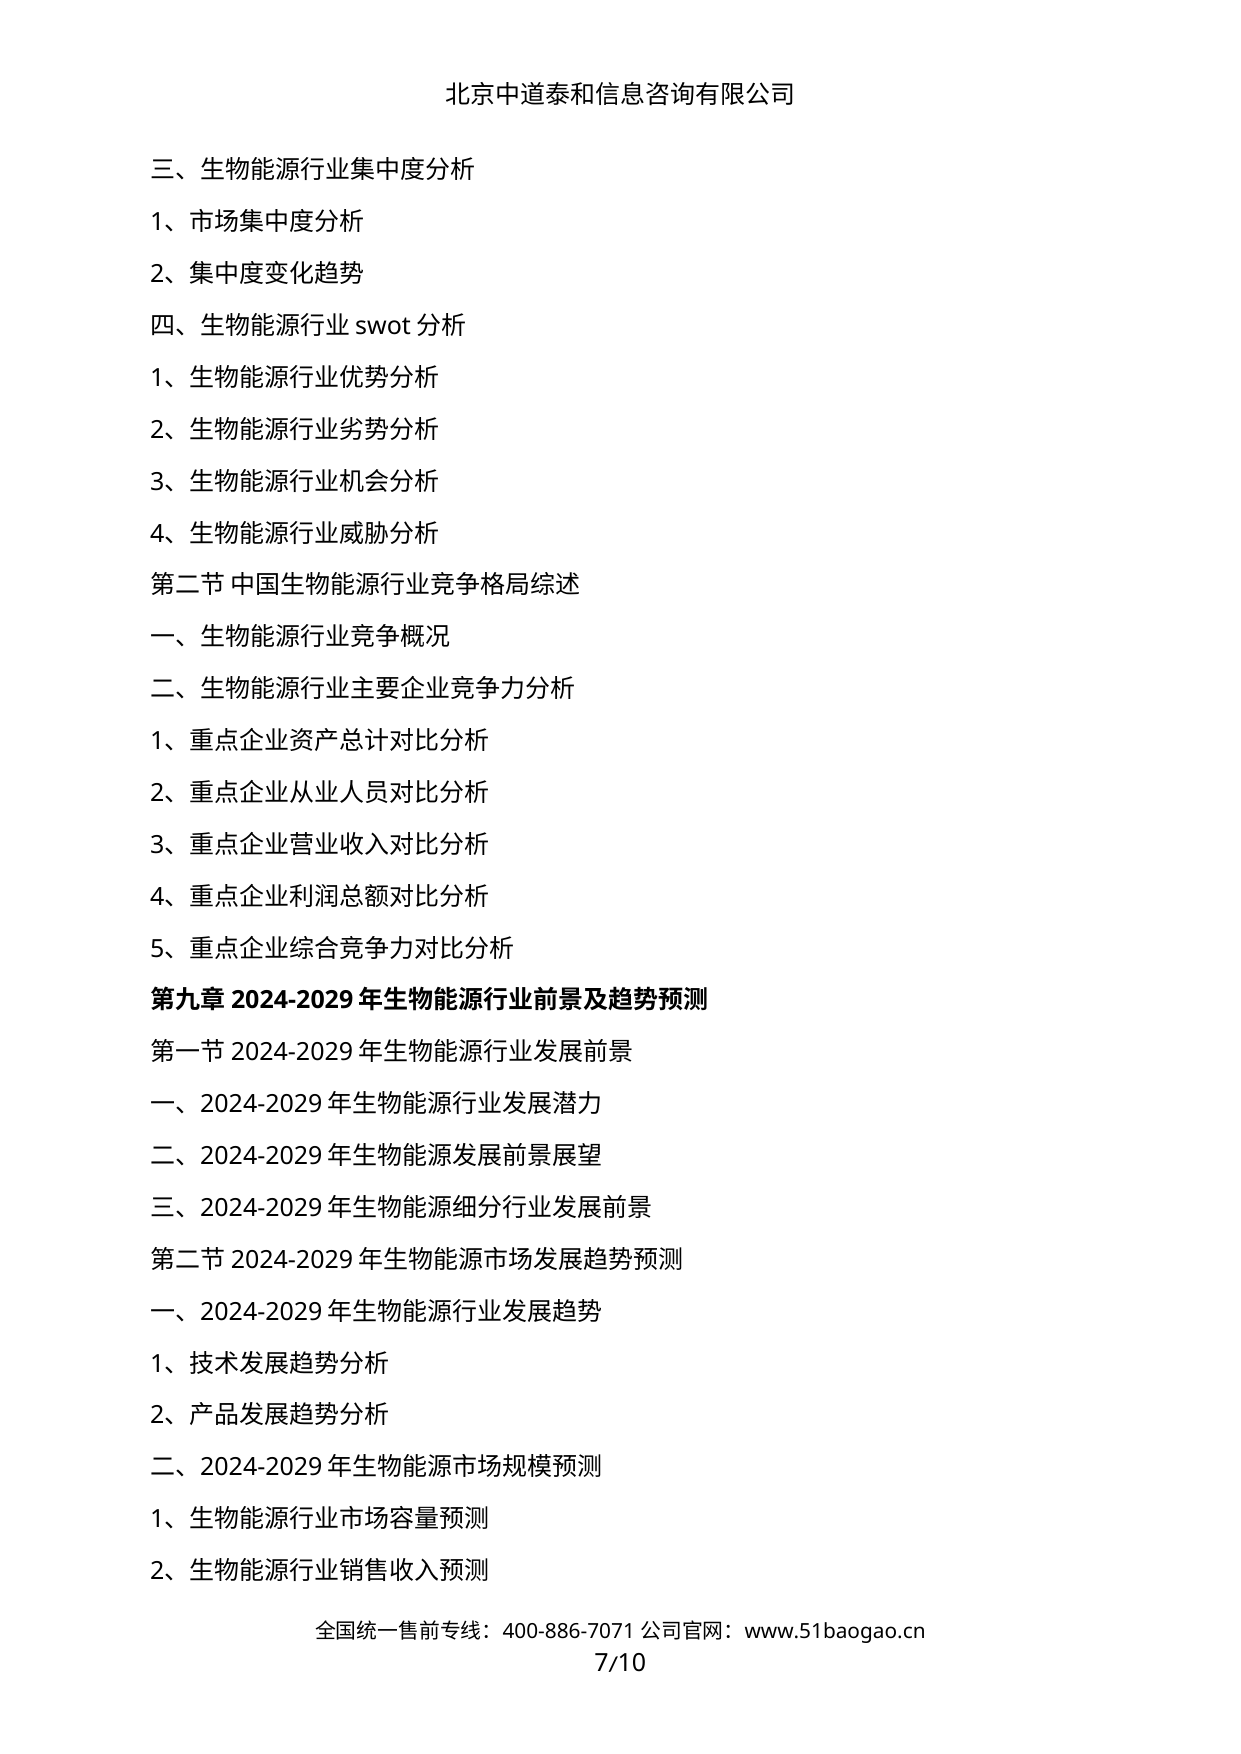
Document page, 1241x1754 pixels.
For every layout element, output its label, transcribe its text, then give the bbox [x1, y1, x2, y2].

text 三、生物能源行业集中度分析 [150, 150, 1090, 186]
text 4、生物能源行业威胁分析 [150, 513, 1090, 549]
text 二、生物能源行业主要企业竞争力分析 [150, 669, 1090, 705]
text 二、2024-2029年生物能源发展前景展望 [150, 1136, 1090, 1172]
text 2、重点企业从业人员对比分析 [150, 772, 1090, 809]
text 5、重点企业综合竞争力对比分析 [150, 928, 1090, 964]
text 3、生物能源行业机会分析 [150, 461, 1090, 497]
text 4、重点企业利润总额对比分析 [150, 876, 1090, 912]
text 四、生物能源行业swot分析 [150, 306, 1090, 342]
text 2、生物能源行业销售收入预测 [150, 1551, 1090, 1587]
text 第一节 2024-2029年生物能源行业发展前景 [150, 1032, 1090, 1068]
text 一、2024-2029年生物能源行业发展趋势 [150, 1291, 1090, 1327]
text 2、集中度变化趋势 [150, 254, 1090, 290]
text 3、重点企业营业收入对比分析 [150, 824, 1090, 861]
text 第二节 中国生物能源行业竞争格局综述 [150, 565, 1090, 601]
text 1、生物能源行业市场容量预测 [150, 1499, 1090, 1535]
text 一、生物能源行业竞争概况 [150, 617, 1090, 653]
text 1、生物能源行业优势分析 [150, 357, 1090, 394]
text 二、2024-2029年生物能源市场规模预测 [150, 1447, 1090, 1483]
text 2、产品发展趋势分析 [150, 1395, 1090, 1431]
text 1、市场集中度分析 [150, 202, 1090, 238]
text 第九章 2024-2029年生物能源行业前景及趋势预测 [150, 980, 1090, 1016]
text 1、重点企业资产总计对比分析 [150, 721, 1090, 757]
text 2、生物能源行业劣势分析 [150, 409, 1090, 446]
text 第二节 2024-2029年生物能源市场发展趋势预测 [150, 1239, 1090, 1276]
text 1、技术发展趋势分析 [150, 1343, 1090, 1379]
text 三、2024-2029年生物能源细分行业发展前景 [150, 1187, 1090, 1224]
text 一、2024-2029年生物能源行业发展潜力 [150, 1084, 1090, 1120]
